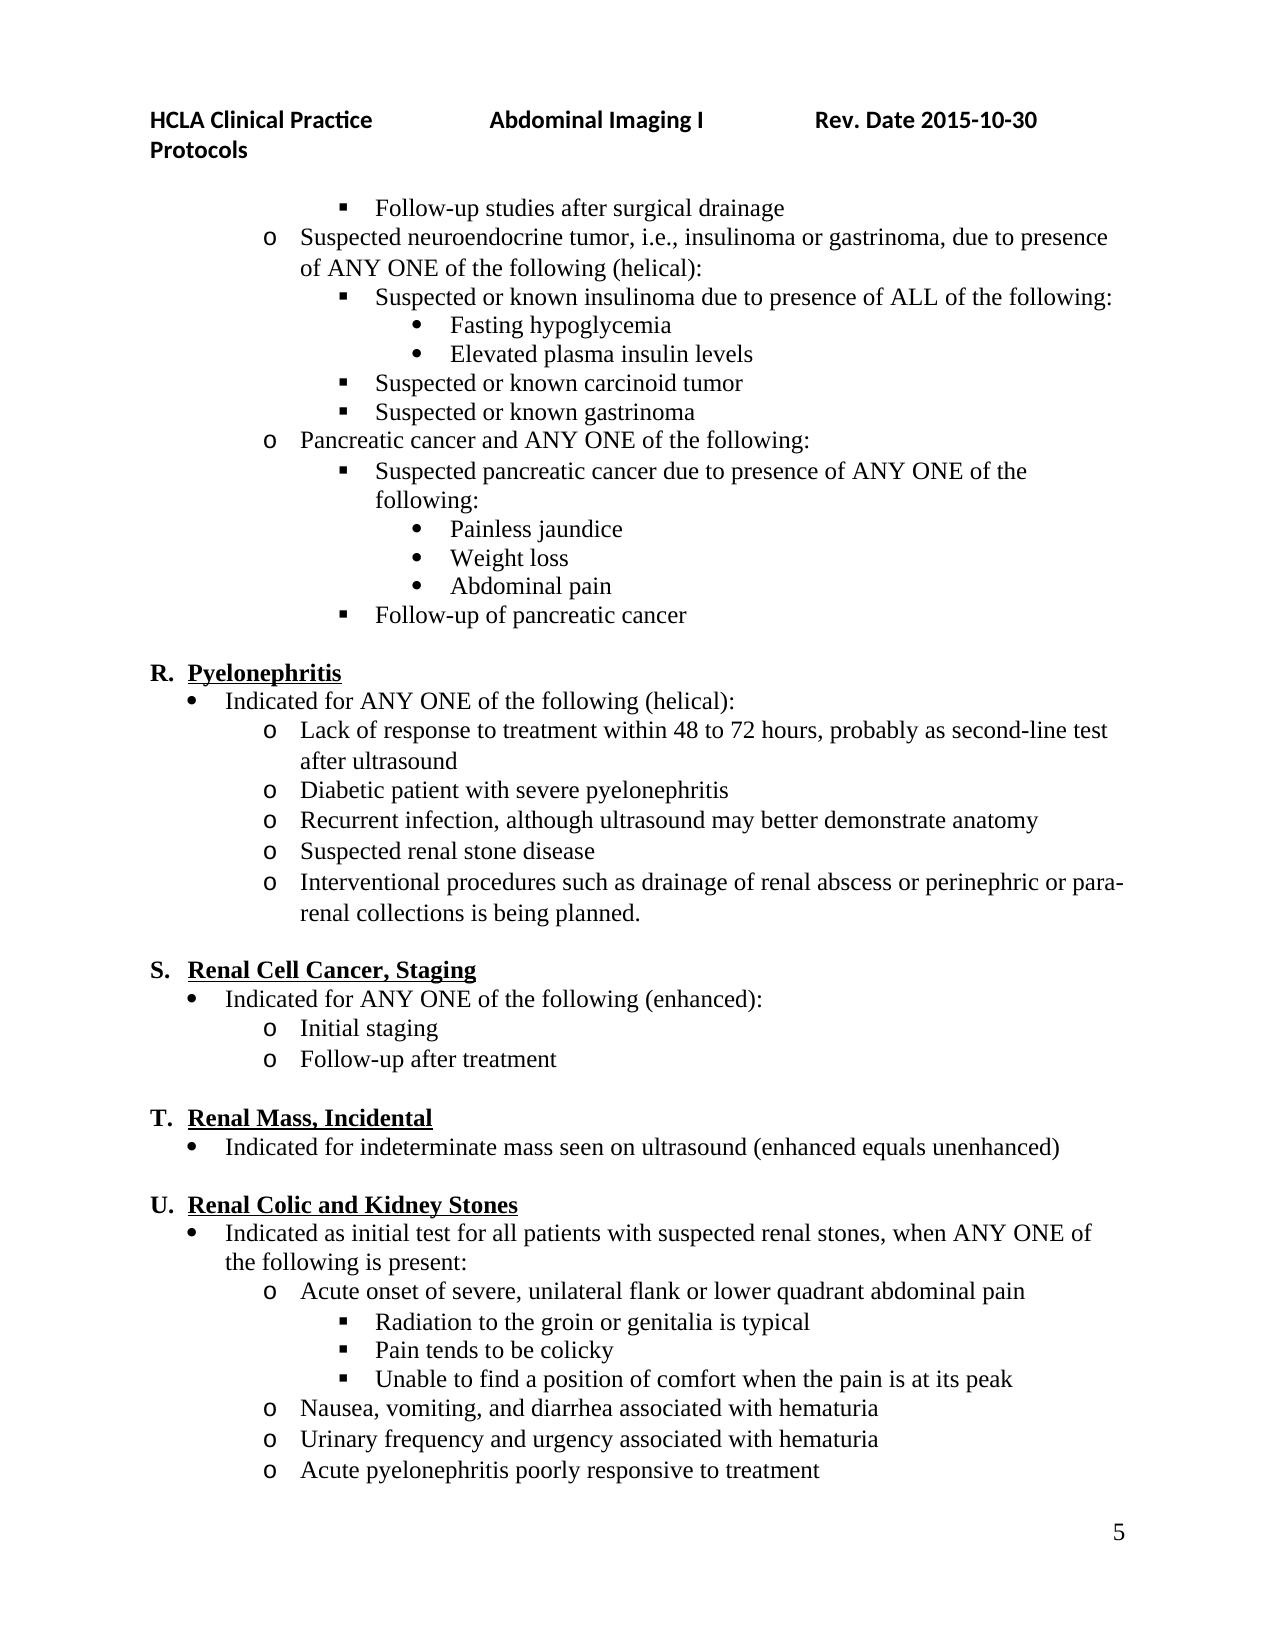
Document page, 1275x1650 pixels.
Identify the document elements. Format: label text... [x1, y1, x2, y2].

list Diabetic patient with severe pyelonephritis [262, 775, 1125, 806]
list Nausea, vomiting, and diarrhea associated with hematuria [262, 1393, 1125, 1424]
list Suspected neuroendocrine tumor, i.e., insulinoma or gastrinoma, due to presence of ANY ONE of the following (helical): [262, 222, 1125, 282]
list Unable to find a position of comfort when the pain is at its peak [337, 1364, 1125, 1393]
list Fasting hypoglycemia [412, 311, 1125, 339]
list Weight loss [412, 543, 1125, 571]
list Painless jaundice [412, 514, 1125, 543]
list Indicated for ANY ONE of the following (enhanced): [187, 984, 1125, 1013]
list Suspected pancreatic cancer due to presence of ANY ONE of the following: [337, 456, 1125, 514]
list Pain tends to be colicky [337, 1336, 1125, 1364]
list Follow-up of pancreatic cancer [337, 600, 1125, 629]
list Suspected or known insulinoma due to presence of ALL of the following: [337, 282, 1125, 311]
list Interventional procedures such as drainage of renal abscess or perinephric or para-renal collections is being planned. [262, 867, 1125, 927]
list Lack of response to treatment within 48 to 72 hours, probably as second-line test after ultrasound [262, 715, 1125, 775]
list Indicated for indeterminate mass seen on ultrasound (enhanced equals unenhanced) [187, 1132, 1125, 1161]
list Urinary frequency and urgency associated with hematuria [262, 1424, 1125, 1455]
list Suspected or known gastrinoma [337, 397, 1125, 426]
list Renal Mass, Incidental [150, 1103, 1125, 1132]
list Elevated plasma insulin levels [412, 339, 1125, 368]
list Renal Cell Cancer, Staging [150, 956, 1125, 984]
list Abdominal pain [412, 571, 1125, 600]
list Initial staging [262, 1013, 1125, 1044]
list Acute pyelonephritis poorly responsive to treatment [262, 1455, 1125, 1486]
list Pancreatic cancer and ANY ONE of the following: [262, 426, 1125, 456]
list Indicated for ANY ONE of the following (helical): [187, 686, 1125, 715]
list Acute onset of severe, unilateral flank or lower quadrant abdominal pain [262, 1276, 1125, 1307]
list Suspected or known carcinoid tumor [337, 368, 1125, 397]
list Renal Colic and Kidney Stones [150, 1190, 1125, 1218]
list Pyelonephritis [150, 658, 1125, 686]
list Follow-up studies after surgical drainage [337, 193, 1125, 222]
list Recurrent infection, although ultrasound may better demonstrate anatomy [262, 806, 1125, 836]
list Radiation to the groin or genitalia is typical [337, 1307, 1125, 1336]
list Indicated as initial test for all patients with suspected renal stones, when ANY ONE of the following is present: [187, 1218, 1125, 1276]
list Follow-up after treatment [262, 1044, 1125, 1075]
list Suspected renal stone disease [262, 836, 1125, 867]
